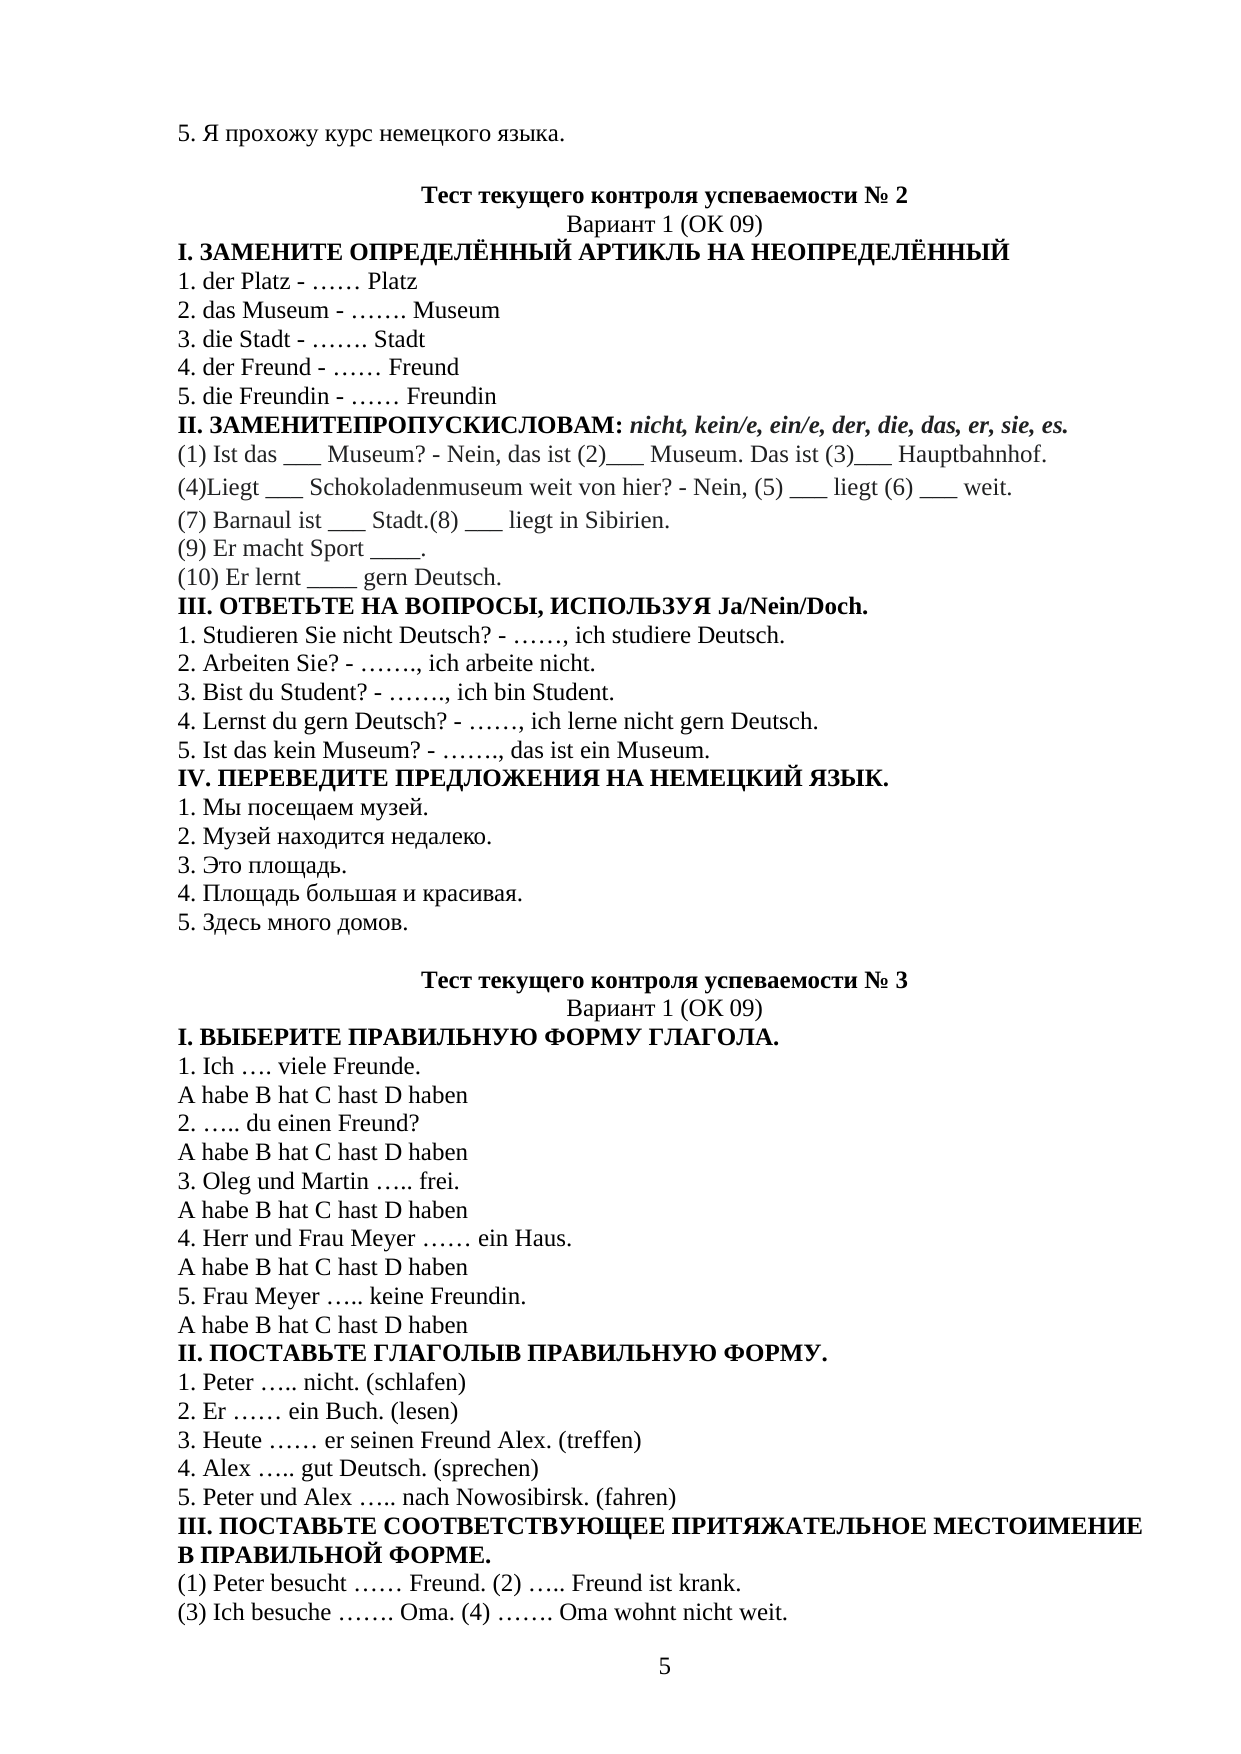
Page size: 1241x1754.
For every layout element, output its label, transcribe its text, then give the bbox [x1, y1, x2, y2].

text I. ЗАМЕНИТЕ ОПРЕДЕЛЁННЫЙ АРТИКЛЬ НА НЕОПРЕДЕЛЁННЫЙ [177, 237, 1152, 266]
text 2. Arbeiten Sie? - ……., ich arbeite nicht. [177, 648, 1152, 677]
text 3. Bist du Student? - ……., ich bin Student. [177, 677, 1152, 706]
text 1. der Platz - …… Platz [177, 266, 1152, 295]
text 1. Peter ….. nicht. (schlafen) [177, 1367, 1152, 1396]
text 1. Ich …. viele Freunde. [177, 1051, 1152, 1080]
text 3. Oleg und Martin ….. frei. [177, 1166, 1152, 1195]
text 2. Музей находится недалеко. [177, 821, 1152, 850]
text 3. die Stadt - ……. Stadt [177, 324, 1152, 352]
text IV. ПЕРЕВЕДИТЕ ПРЕДЛОЖЕНИЯ НА НЕМЕЦКИЙ ЯЗЫК. [177, 763, 1152, 792]
text (9) Er macht Sport ____. [177, 533, 1152, 562]
text 4. Площадь большая и красивая. [177, 878, 1152, 907]
text (1) Peter besucht …… Freund. (2) ….. Freund ist krank. [177, 1568, 1152, 1597]
text Вариант 1 (ОК 09) [177, 209, 1152, 237]
text 4. Lernst du gern Deutsch? - ……, ich lerne nicht gern Deutsch. [177, 706, 1152, 735]
text A habe B hat C hast D haben [177, 1310, 1152, 1338]
text A habe B hat C hast D haben [177, 1195, 1152, 1223]
text 3. Это площадь. [177, 850, 1152, 878]
text A habe B hat C hast D haben [177, 1252, 1152, 1281]
text Тест текущего контроля успеваемости № 3 [177, 965, 1152, 993]
text II. ЗАМЕНИТЕПРОПУСКИСЛОВАМ: nicht, kein/e, ein/e, der, die, das, er, sie, es. [177, 410, 1152, 439]
text A habe B hat C hast D haben [177, 1137, 1152, 1166]
text 4. Herr und Frau Meyer …… ein Haus. [177, 1223, 1152, 1252]
text III. ПОСТАВЬТЕ СООТВЕТСТВУЮЩЕЕ ПРИТЯЖАТЕЛЬНОЕ МЕСТОИМЕНИЕ В ПРАВИЛЬНОЙ ФОРМЕ. [177, 1511, 1152, 1568]
text 5. Frau Meyer ….. keine Freundin. [177, 1281, 1152, 1310]
text III. ОТВЕТЬТЕ НА ВОПРОСЫ, ИСПОЛЬЗУЯ Ja/Nein/Doch. [177, 591, 1152, 620]
text 2. das Museum - ……. Museum [177, 295, 1152, 324]
text Вариант 1 (ОК 09) [177, 993, 1152, 1022]
text 5. Я прохожу курс немецкого языка. [177, 118, 1152, 147]
text (7) Barnaul ist ___ Stadt.(8) ___ liegt in Sibirien. [177, 505, 1152, 533]
text (4)Liegt ___ Schokoladenmuseum weit von hier? - Nein, (5) ___ liegt (6) ___ weit. [177, 472, 1152, 500]
text II. ПОСТАВЬТЕ ГЛАГОЛЫВ ПРАВИЛЬНУЮ ФОРМУ. [177, 1338, 1152, 1367]
text I. ВЫБЕРИТЕ ПРАВИЛЬНУЮ ФОРМУ ГЛАГОЛА. [177, 1022, 1152, 1051]
text (3) Ich besuche ……. Oma. (4) ……. Oma wohnt nicht weit. [177, 1597, 1152, 1626]
text 1. Мы посещаем музей. [177, 792, 1152, 821]
text 3. Heute …… er seinen Freund Alex. (treffen) [177, 1425, 1152, 1453]
text 5. Ist das kein Museum? - ……., das ist ein Museum. [177, 735, 1152, 763]
text 5. Здесь много домов. [177, 907, 1152, 936]
text (10) Er lernt ____ gern Deutsch. [177, 562, 1152, 591]
text 5. die Freundin - …… Freundin [177, 381, 1152, 410]
text 2. Er …… ein Buch. (lesen) [177, 1396, 1152, 1425]
text 2. ….. du einen Freund? [177, 1108, 1152, 1137]
text A habe B hat C hast D haben [177, 1080, 1152, 1108]
text Тест текущего контроля успеваемости № 2 [177, 180, 1152, 209]
text 4. Alex ….. gut Deutsch. (sprechen) [177, 1453, 1152, 1482]
text 5. Peter und Alex ….. nach Nowosibirsk. (fahren) [177, 1482, 1152, 1511]
text 4. der Freund - …… Freund [177, 352, 1152, 381]
text (1) Ist das ___ Museum? - Nein, das ist (2)___ Museum. Das ist (3)___ Hauptbahnhof. [177, 439, 1152, 467]
text 1. Studieren Sie nicht Deutsch? - ……, ich studiere Deutsch. [177, 620, 1152, 648]
